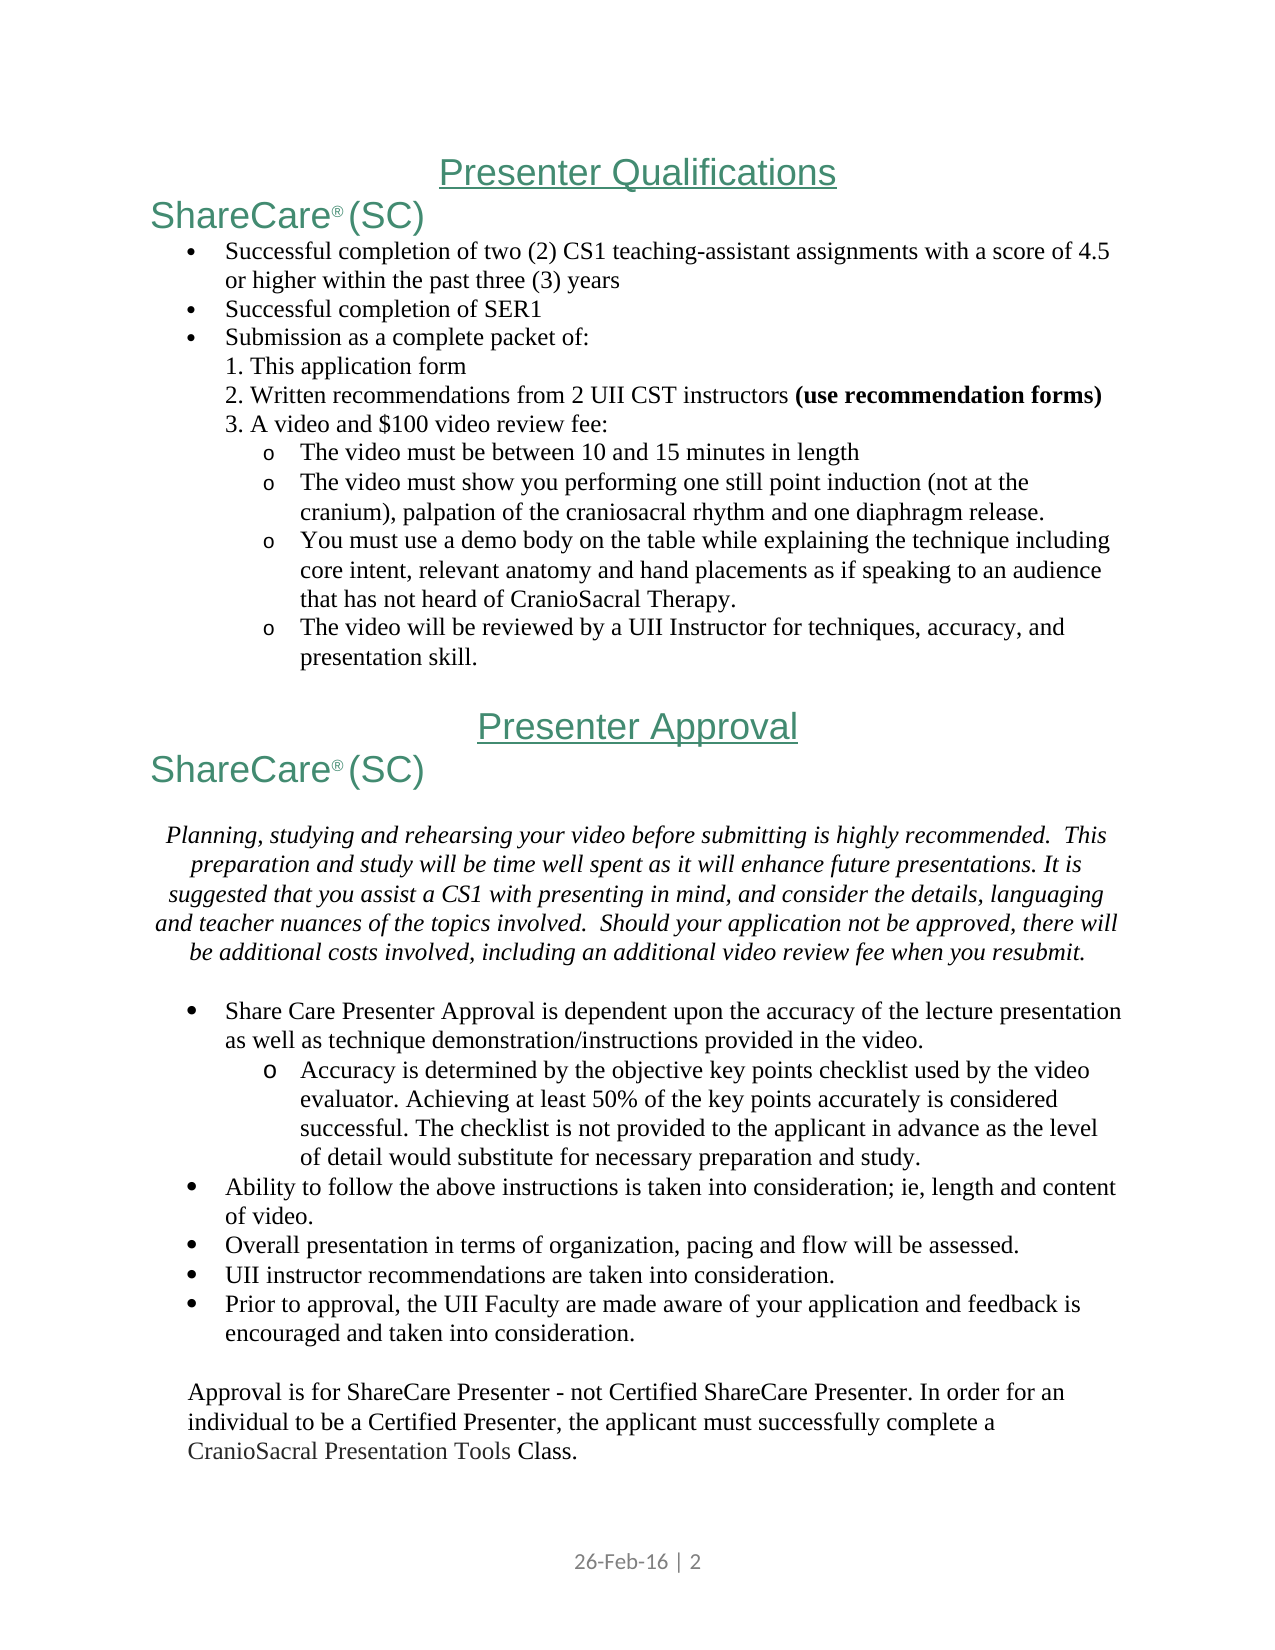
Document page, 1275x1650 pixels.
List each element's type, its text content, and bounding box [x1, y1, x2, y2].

list Successful completion of two (2) CS1 teaching-assistant assignments with a score of 4.5 or higher within the past three (3) years [187, 236, 1125, 294]
list You must use a demo body on the table while explaining the technique including core intent, relevant anatomy and hand placements as if speaking to an audience that has not heard of CranioSacral Therapy. [262, 525, 1125, 612]
text 3. A video and $100 video review fee: [225, 409, 1125, 437]
text ShareCare® (SC) [150, 747, 1125, 791]
text Planning, studying and rehearsing your video before submitting is highly recommended. This preparation and study will be time well spent as it will enhance future presentations. It is suggested that you assist a CS1 with presenting in mind, and consider the details, languaging and teacher nuances of the topics involved. Should your application not be approved, there will be additional costs involved, including an additional video review fee when you resubmit. [150, 820, 1125, 966]
text 1. This application form [225, 351, 1125, 380]
list Ability to follow the above instructions is taken into consideration; ie, length and content of video. [187, 1172, 1125, 1230]
text ShareCare® (SC) [150, 193, 1125, 236]
list UII instructor recommendations are taken into consideration. [187, 1260, 1125, 1289]
text Approval is for ShareCare Presenter - not Certified ShareCare Presenter. In order for an individual to be a Certified Presenter, the applicant must successfully complete a CranioSacral Presentation Tools Class. [187, 1377, 1125, 1465]
list Successful completion of SER1 [187, 294, 1125, 322]
list Prior to approval, the UII Faculty are made aware of your application and feedback is encouraged and taken into consideration. [187, 1289, 1125, 1348]
list Share Care Presenter Approval is dependent upon the accuracy of the lecture presentation as well as technique demonstration/instructions provided in the video. [187, 996, 1125, 1054]
list The video must show you performing one still point induction (not at the cranium), palpation of the craniosacral rhythm and one diaphragm release. [262, 467, 1125, 525]
text 2. Written recommendations from 2 UII CST instructors (use recommendation forms) [225, 380, 1125, 409]
list The video will be reviewed by a UII Instructor for techniques, accuracy, and presentation skill. [262, 612, 1125, 671]
text Presenter Approval [150, 704, 1125, 747]
text Presenter Qualifications [150, 150, 1125, 193]
list Submission as a complete packet of: [187, 322, 1125, 351]
list Accuracy is determined by the objective key points checklist used by the video evaluator. Achieving at least 50% of the key points accurately is considered successful. The checklist is not provided to the applicant in advance as the level of detail would substitute for necessary preparation and study. [262, 1055, 1125, 1171]
list Overall presentation in terms of organization, pacing and flow will be assessed. [187, 1230, 1125, 1259]
list The video must be between 10 and 15 minutes in length [262, 437, 1125, 467]
